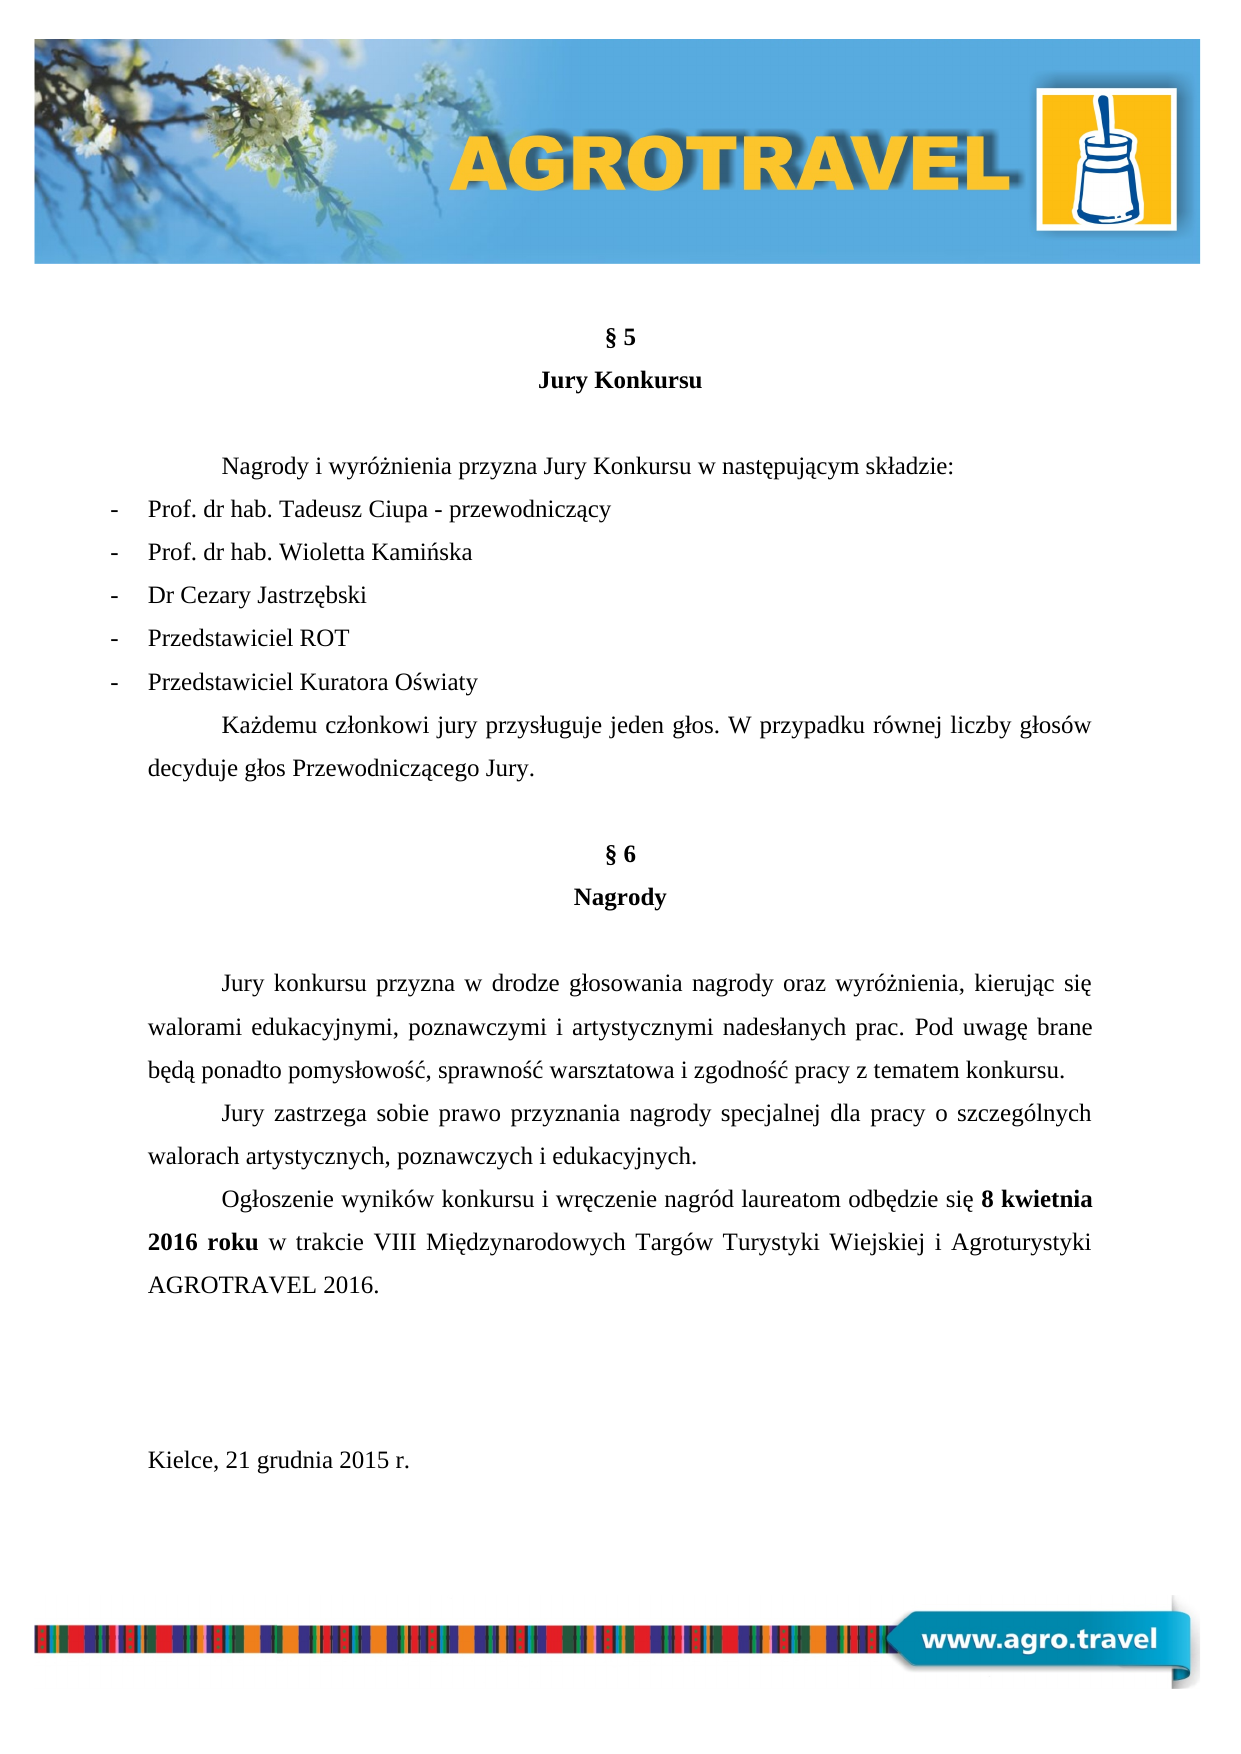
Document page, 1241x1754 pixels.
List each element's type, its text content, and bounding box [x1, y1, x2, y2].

text § 6 [148, 839, 1093, 868]
text Ogłoszenie wyników konkursu i wręczenie nagród laureatom odbędzie się 8 kwietnia 2016 roku w trakcie VIII Międzynarodowych Targów Turystyki Wiejskiej i Agroturystyki AGROTRAVEL 2016. [148, 1184, 1093, 1299]
text Kielce, 21 grudnia 2015 r. [148, 1445, 1093, 1474]
text Jury konkursu przyzna w drodze głosowania nagrody oraz wyróżnienia, kierując się walorami edukacyjnymi, poznawczymi i artystycznymi nadesłanych prac. Pod uwagę brane będą ponadto pomysłowość, sprawność warsztatowa i zgodność pracy z tematem konkursu. [148, 968, 1093, 1083]
picture [34, 1595, 1201, 1689]
picture [34, 39, 1201, 264]
text Nagrody i wyróżnienia przyzna Jury Konkursu w następującym składzie: [148, 408, 1093, 480]
list Dr Cezary Jastrzębski [110, 580, 1093, 609]
text Każdemu członkowi jury przysługuje jeden głos. W przypadku równej liczby głosów decyduje głos Przewodniczącego Jury. [148, 710, 1093, 782]
list Przedstawiciel ROT [110, 623, 1093, 652]
list Prof. dr hab. Wioletta Kamińska [110, 537, 1093, 566]
list Przedstawiciel Kuratora Oświaty [110, 667, 1093, 695]
text Jury zastrzega sobie prawo przyznania nagrody specjalnej dla pracy o szczególnych walorach artystycznych, poznawczych i edukacyjnych. [148, 1098, 1093, 1170]
text § 5 Jury Konkursu [148, 322, 1093, 393]
list Prof. dr hab. Tadeusz Ciupa - przewodniczący [110, 494, 1093, 523]
text Nagrody [148, 882, 1093, 911]
